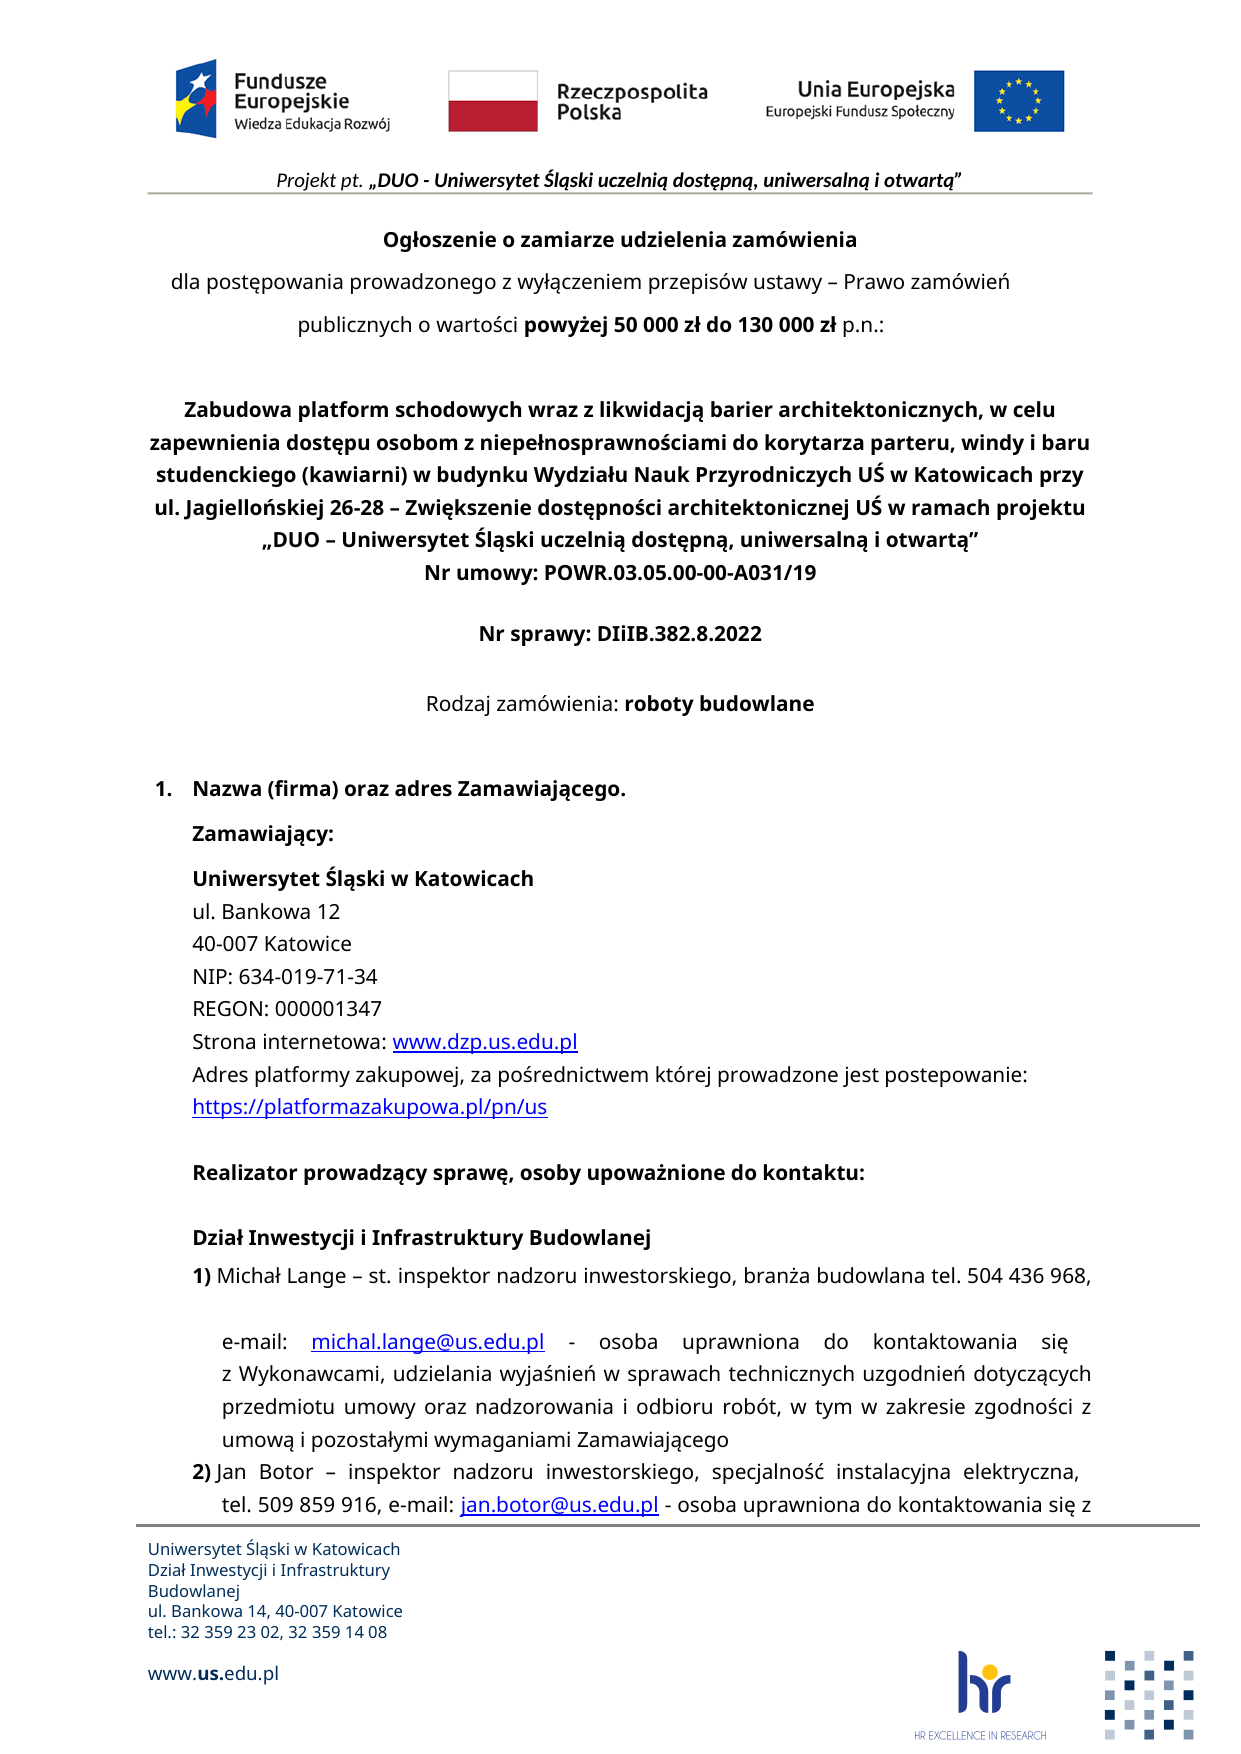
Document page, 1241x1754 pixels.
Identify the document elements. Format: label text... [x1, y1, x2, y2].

text REGON: 000001347 [192, 994, 1092, 1023]
text dla postępowania prowadzonego z wyłączeniem przepisów ustawy – Prawo zamówień publicznych o wartości powyżej 50 000 zł do 130 000 zł p.n.: [148, 267, 1034, 338]
text Adres platformy zakupowej, za pośrednictwem której prowadzone jest postepowanie: https://platformazakupowa.pl/pn/us [192, 1060, 1092, 1121]
text Nr sprawy: DIiIB.382.8.2022 [148, 619, 1092, 648]
text Rodzaj zamówienia: roboty budowlane [148, 689, 1092, 717]
text Zabudowa platform schodowych wraz z likwidacją barier architektonicznych, w celu zapewnienia dostępu osobom z niepełnosprawnościami do korytarza parteru, windy i baru studenckiego (kawiarni) w budynku Wydziału Nauk Przyrodniczych UŚ w Katowicach przy ul. Jagiellońskiej 26-28 – Zwiększenie dostępności architektonicznej UŚ w ramach projektu „DUO – Uniwersytet Śląski uczelnią dostępną, uniwersalną i otwartą” Nr umowy: POWR.03.05.00-00-A031/19 [148, 395, 1092, 587]
picture [148, 29, 1092, 167]
list Nazwa (firma) oraz adres Zamawiającego. [154, 774, 1092, 802]
text Realizator prowadzący sprawę, osoby upoważnione do kontaktu: [192, 1158, 1092, 1186]
text NIP: 634-019-71-34 [192, 962, 1092, 990]
text Strona internetowa: www.dzp.us.edu.pl [192, 1027, 1092, 1056]
text ul. Bankowa 12 [192, 897, 1092, 925]
text Zamawiający: [192, 819, 1092, 847]
text Ogłoszenie o zamiarze udzielenia zamówienia [148, 225, 1092, 253]
picture [846, 1523, 1223, 1754]
list Michał Lange – st. inspektor nadzoru inwestorskiego, branża budowlana tel. 504 436 968, e-mail: michal.lange@us.edu.pl - osoba uprawniona do kontaktowania się z Wykonawcami, udzielania wyjaśnień w sprawach technicznych uzgodnień dotyczących przedmiotu umowy oraz nadzorowania i odbioru robót, w tym w zakresie zgodności z umową i pozostałymi wymaganiami Zamawiającego [192, 1262, 1092, 1453]
text Uniwersytet Śląski w Katowicach [192, 864, 1092, 893]
text Dział Inwestycji i Infrastruktury Budowlanej [192, 1223, 1092, 1251]
text 40-007 Katowice [192, 929, 1092, 958]
